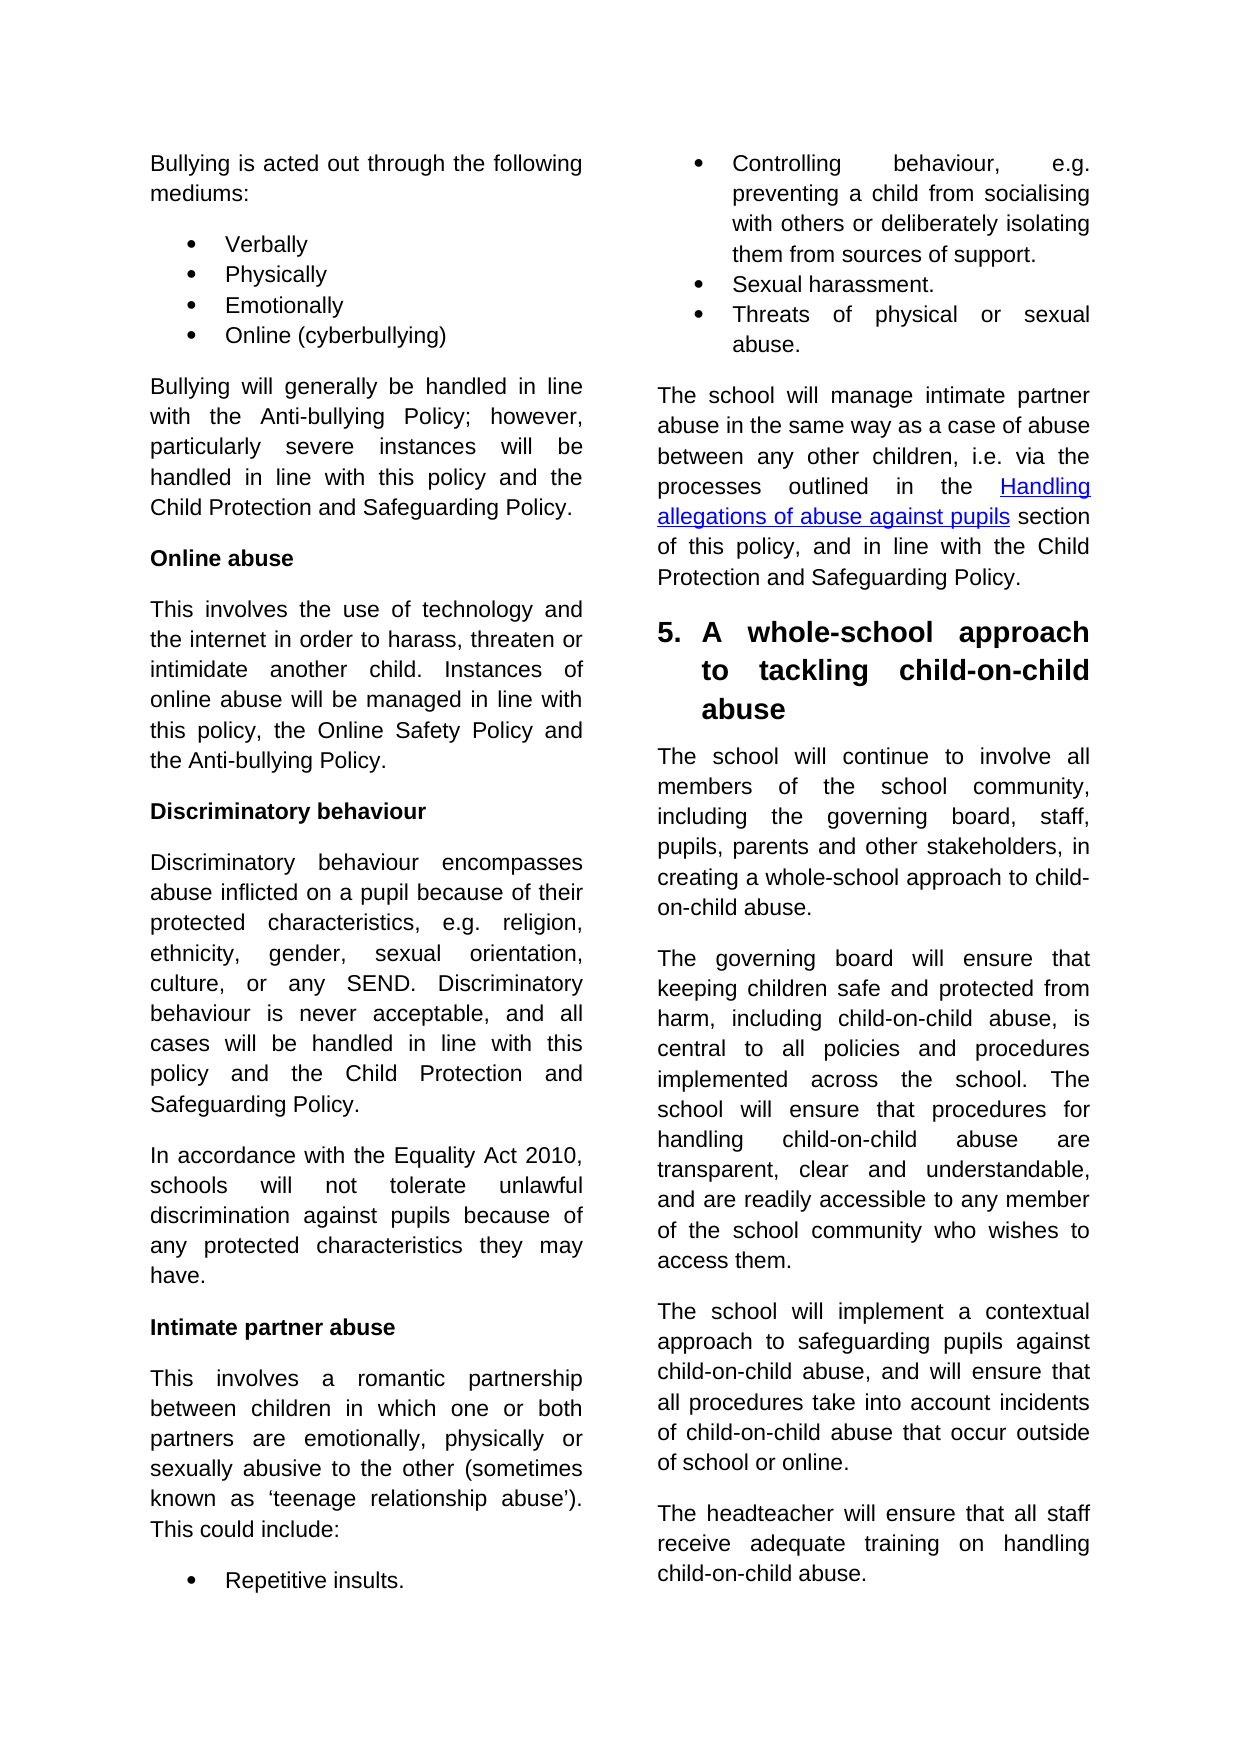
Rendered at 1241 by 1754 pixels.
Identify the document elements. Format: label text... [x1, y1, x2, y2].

text The school will manage intimate partner abuse in the same way as a case of abuse between any other children, i.e. via the processes outlined in the Handling allegations of abuse against pupils section of this policy, and in line with the Child Protection and Safeguarding Policy. [657, 382, 1090, 590]
text The school will continue to involve all members of the school community, including the governing board, staff, pupils, parents and other stakeholders, in creating a whole-school approach to child-on-child abuse. [657, 743, 1090, 920]
text Online abuse [150, 545, 583, 571]
list Threats of physical or sexual abuse. [694, 301, 1090, 358]
list Verbally [187, 231, 583, 258]
text Bullying will generally be handled in line with the Anti-bullying Policy; however, particularly severe instances will be handled in line with this policy and the Child Protection and Safeguarding Policy. [150, 373, 583, 520]
text This involves a romantic partnership between children in which one or both partners are emotionally, physically or sexually abusive to the other (sometimes known as ‘teenage relationship abuse’). This could include: [150, 1364, 583, 1542]
list Emotionally [187, 292, 583, 318]
text The headteacher will ensure that all staff receive adequate training on handling child-on-child abuse. [657, 1500, 1090, 1587]
text The governing board will ensure that keeping children safe and protected from harm, including child-on-child abuse, is central to all policies and procedures implemented across the school. The school will ensure that procedures for handling child-on-child abuse are transparent, clear and understandable, and are readily accessible to any member of the school community who wishes to access them. [657, 945, 1090, 1273]
text This involves the use of technology and the internet in order to harass, threaten or intimidate another child. Instances of online abuse will be managed in line with this policy, the Online Safety Policy and the Anti-bullying Policy. [150, 596, 583, 773]
text The school will implement a contextual approach to safeguarding pupils against child-on-child abuse, and will ensure that all procedures take into account incidents of child-on-child abuse that occur outside of school or online. [657, 1298, 1090, 1475]
list Online (cyberbullying) [187, 322, 583, 348]
subtitle A whole-school approach to tackling child-on-child abuse [657, 614, 1090, 725]
list Physically [187, 261, 583, 288]
list Repetitive insults. [187, 1567, 583, 1593]
list Sexual harassment. [694, 271, 1090, 297]
text Discriminatory behaviour [150, 798, 583, 824]
text Intimate partner abuse [150, 1313, 583, 1340]
text Discriminatory behaviour encompasses abuse inflicted on a pupil because of their protected characteristics, e.g. religion, ethnicity, gender, sexual orientation, culture, or any SEND. Discriminatory behaviour is never acceptable, and all cases will be handled in line with this policy and the Child Protection and Safeguarding Policy. [150, 849, 583, 1117]
list Controlling behaviour, e.g. preventing a child from socialising with others or deliberately isolating them from sources of support. [694, 150, 1090, 267]
text In accordance with the Equality Act 2010, schools will not tolerate unlawful discrimination against pupils because of any protected characteristics they may have. [150, 1142, 583, 1289]
text Bullying is acted out through the following mediums: [150, 150, 583, 207]
